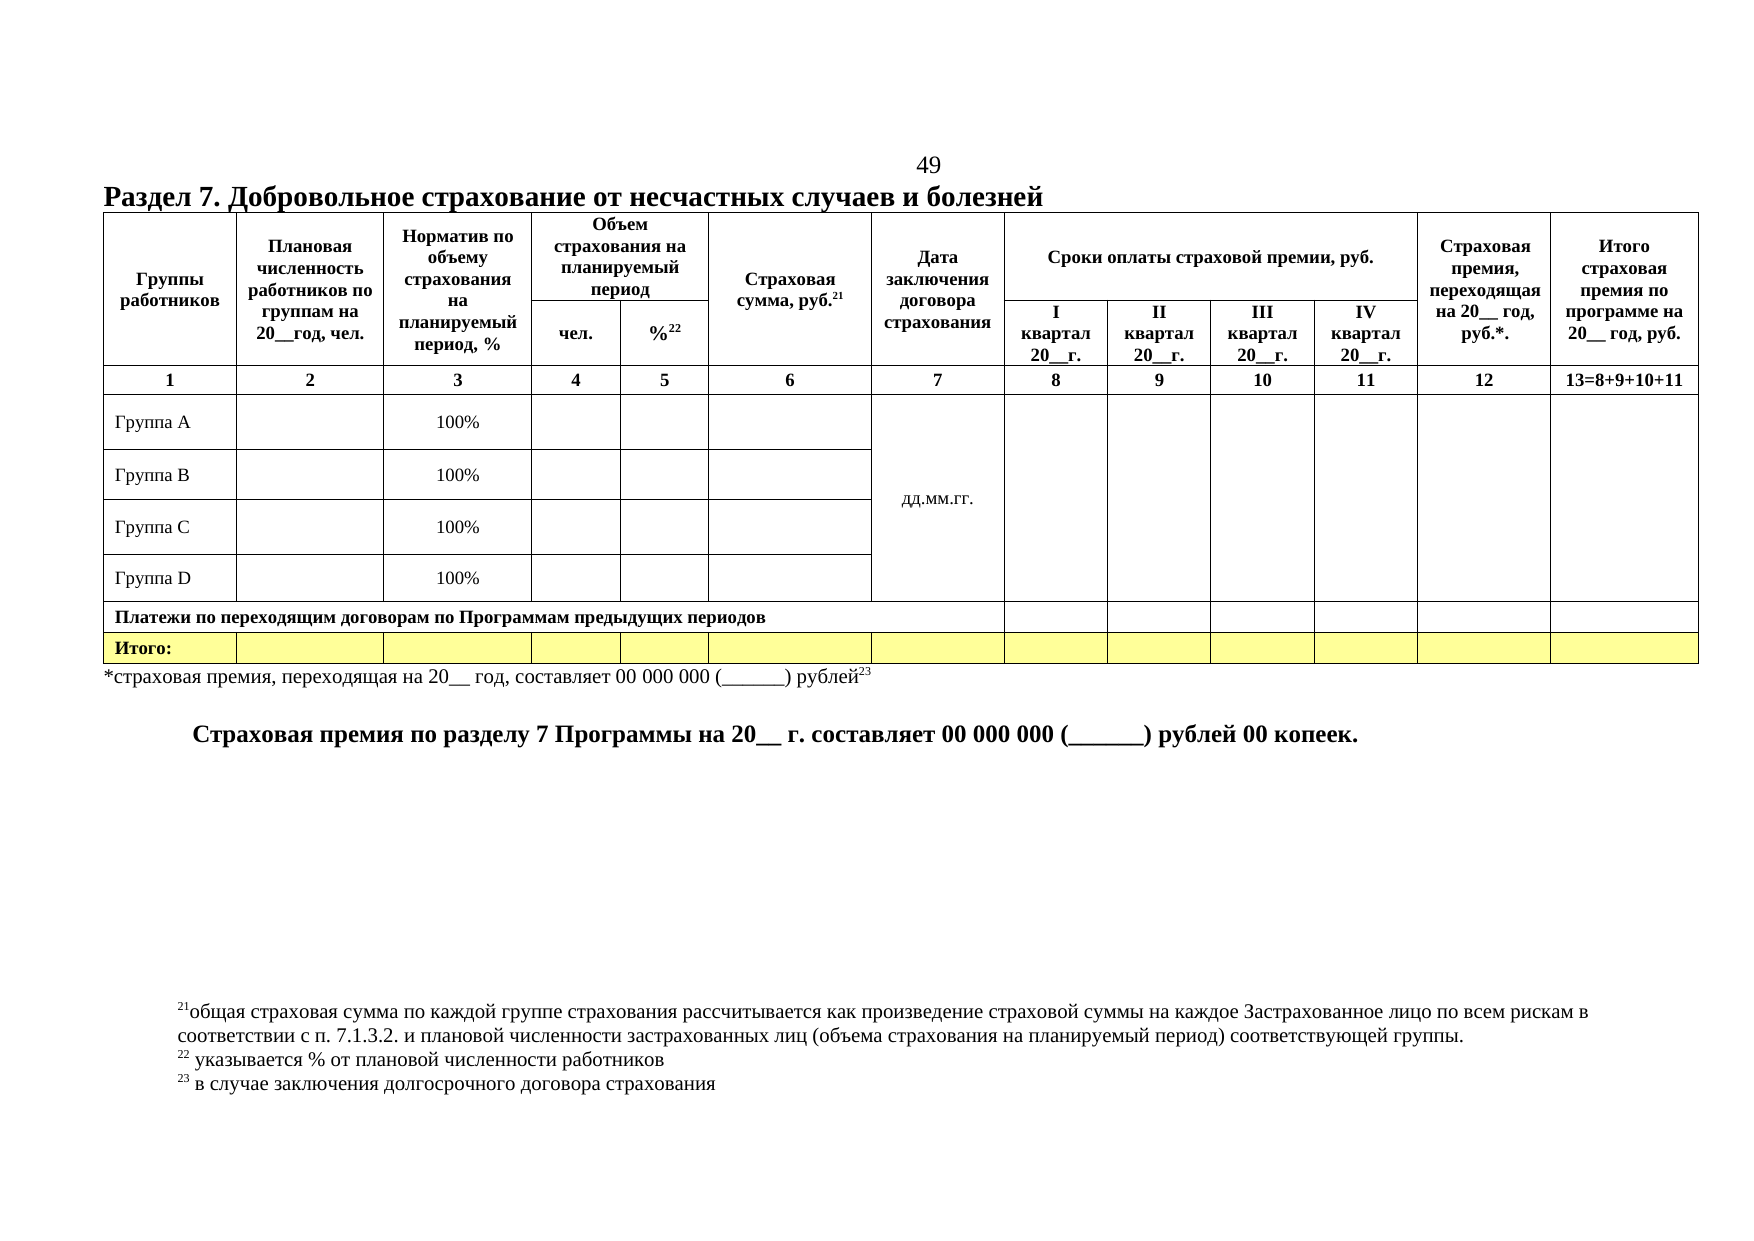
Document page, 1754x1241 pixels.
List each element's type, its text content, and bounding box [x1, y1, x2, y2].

table_cell [621, 633, 708, 663]
table_cell [1211, 602, 1314, 632]
table_header Страховая премия, переходящая на 20__ год, руб.*. [1418, 213, 1550, 365]
table_cell II квартал 20__г. [1108, 301, 1210, 365]
table_cell [1211, 633, 1314, 663]
table_cell [1315, 633, 1417, 663]
text Раздел 7. Добровольное страхование от несчастных случаев и болезней [103, 179, 1680, 212]
table_cell [1108, 395, 1210, 601]
table_header Итого страховая премия по программе на 20__ год, руб. [1551, 213, 1698, 365]
table_cell 6 [709, 366, 871, 394]
table_header Норматив по объему страхования на планируемый период, % [384, 213, 531, 365]
table_header Сроки оплаты страховой премии, руб. [1005, 213, 1417, 299]
table_cell 7 [872, 366, 1004, 394]
table_cell Группа С [104, 500, 236, 554]
table_cell [532, 500, 620, 554]
table_cell 13=8+9+10+11 [1551, 366, 1698, 394]
text *страховая премия, переходящая на 20__ год, составляет 00 000 000 (______) рублей [103, 664, 1680, 688]
table_cell [709, 395, 871, 448]
table_cell [1418, 633, 1550, 663]
table_header Дата заключения договора страхования [872, 213, 1004, 365]
table_cell IV квартал 20__г. [1315, 301, 1417, 365]
table_cell [872, 633, 1004, 663]
table_cell [1418, 395, 1550, 601]
table_cell Группа D [104, 555, 236, 601]
table_cell [1005, 395, 1107, 601]
table_cell Итого: [104, 633, 236, 663]
table_cell 4 [532, 366, 620, 394]
table_cell [237, 395, 383, 448]
table_cell % [621, 301, 708, 365]
table_cell [1005, 602, 1107, 632]
table_cell [709, 450, 871, 499]
table_cell [237, 450, 383, 499]
table_cell [532, 450, 620, 499]
table_cell [621, 450, 708, 499]
table_cell [237, 633, 383, 663]
table_cell 11 [1315, 366, 1417, 394]
table_cell 2 [237, 366, 383, 394]
table_cell дд.мм.гг. [872, 395, 1004, 601]
table_cell 9 [1108, 366, 1210, 394]
table_cell [621, 500, 708, 554]
table_cell чел. [532, 301, 620, 365]
table_header Страховая сумма, руб. [709, 213, 871, 365]
table_cell 100% [384, 450, 531, 499]
table_cell 5 [621, 366, 708, 394]
table_cell [237, 500, 383, 554]
table_cell III квартал 20__г. [1211, 301, 1314, 365]
text Страховая премия по разделу 7 Программы на 20__ г. составляет 00 000 000 (______) рублей 00 копеек. [192, 719, 1680, 748]
table_cell Платежи по переходящим договорам по Программам предыдущих периодов [104, 602, 1004, 632]
table_cell [532, 633, 620, 663]
table_cell [621, 555, 708, 601]
table_cell [1211, 395, 1314, 601]
table_cell [1315, 602, 1417, 632]
table_cell I квартал 20__г. [1005, 301, 1107, 365]
table_header Группы работников [104, 213, 236, 365]
table_cell 100% [384, 555, 531, 601]
table_cell [384, 633, 531, 663]
table_cell Группа А [104, 395, 236, 448]
table_cell 100% [384, 395, 531, 448]
table_header Плановая численность работников по группам на 20__год, чел. [237, 213, 383, 365]
table_header Объем страхования на планируемый период [532, 213, 708, 299]
table_cell 3 [384, 366, 531, 394]
table_cell [1108, 602, 1210, 632]
table_cell [532, 395, 620, 448]
table_cell [1551, 633, 1698, 663]
table_cell Группа В [104, 450, 236, 499]
table_cell [532, 555, 620, 601]
table_cell [1418, 602, 1550, 632]
table_cell [1551, 395, 1698, 601]
table_cell 1 [104, 366, 236, 394]
table_cell 8 [1005, 366, 1107, 394]
table_cell [1551, 602, 1698, 632]
table_cell 12 [1418, 366, 1550, 394]
table_cell 100% [384, 500, 531, 554]
table_cell [237, 555, 383, 601]
table_cell [709, 500, 871, 554]
table_cell [621, 395, 708, 448]
table_cell [1005, 633, 1107, 663]
table_cell [1108, 633, 1210, 663]
table_cell [709, 555, 871, 601]
table_cell [709, 633, 871, 663]
table_cell 10 [1211, 366, 1314, 394]
table_cell [1315, 395, 1417, 601]
